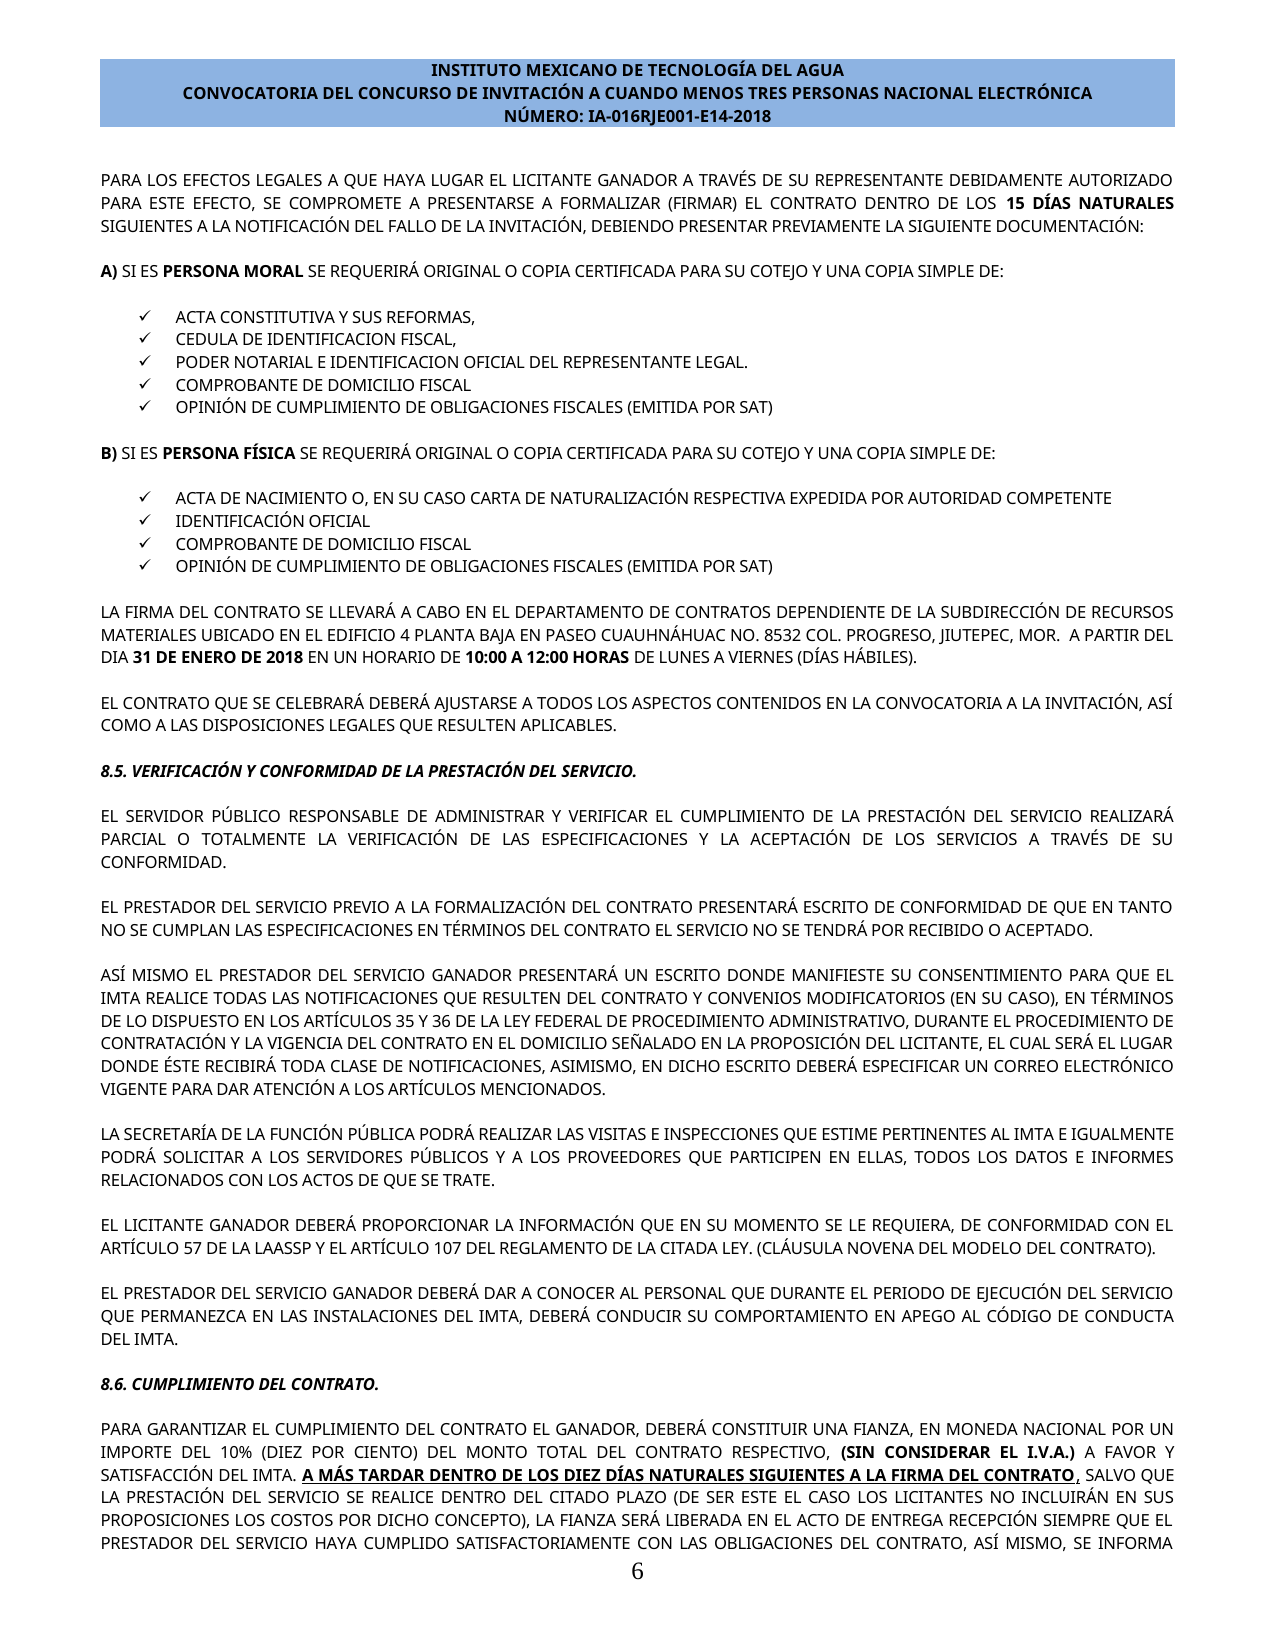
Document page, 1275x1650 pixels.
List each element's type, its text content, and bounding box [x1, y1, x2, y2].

text A) SI ES PERSONA MORAL SE REQUERIRÁ ORIGINAL O COPIA CERTIFICADA PARA SU COTEJO Y UNA COPIA SIMPLE DE: [100, 260, 1174, 283]
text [100, 1418, 1174, 1554]
text EL SERVIDOR PÚBLICO RESPONSABLE DE ADMINISTRAR Y VERIFICAR EL CUMPLIMIENTO DE LA PRESTACIÓN DEL SERVICIO REALIZARÁ PARCIAL O TOTALMENTE LA VERIFICACIÓN DE LAS ESPECIFICACIONES Y LA ACEPTACIÓN DE LOS SERVICIOS A TRAVÉS DE SU CONFORMIDAD. [100, 805, 1174, 873]
text B) SI ES PERSONA FÍSICA SE REQUERIRÁ ORIGINAL O COPIA CERTIFICADA PARA SU COTEJO Y UNA COPIA SIMPLE DE: [100, 442, 1174, 464]
list CEDULA DE IDENTIFICACION FISCAL, [138, 328, 1174, 351]
text 8.6. CUMPLIMIENTO DEL CONTRATO. [100, 1373, 1174, 1395]
text LA SECRETARÍA DE LA FUNCIÓN PÚBLICA PODRÁ REALIZAR LAS VISITAS E INSPECCIONES QUE ESTIME PERTINENTES AL IMTA E IGUALMENTE PODRÁ SOLICITAR A LOS SERVIDORES PÚBLICOS Y A LOS PROVEEDORES QUE PARTICIPEN EN ELLAS, TODOS LOS DATOS E INFORMES RELACIONADOS CON LOS ACTOS DE QUE SE TRATE. [100, 1123, 1174, 1191]
text EL CONTRATO QUE SE CELEBRARÁ DEBERÁ AJUSTARSE A TODOS LOS ASPECTOS CONTENIDOS EN LA CONVOCATORIA A LA INVITACIÓN, ASÍ COMO A LAS DISPOSICIONES LEGALES QUE RESULTEN APLICABLES. [100, 691, 1174, 737]
text EL LICITANTE GANADOR DEBERÁ PROPORCIONAR LA INFORMACIÓN QUE EN SU MOMENTO SE LE REQUIERA, DE CONFORMIDAD CON EL ARTÍCULO 57 DE LA LAASSP Y EL ARTÍCULO 107 DEL REGLAMENTO DE LA CITADA LEY. (CLÁUSULA NOVENA DEL MODELO DEL CONTRATO). [100, 1214, 1174, 1259]
list ACTA DE NACIMIENTO O, EN SU CASO CARTA DE NATURALIZACIÓN RESPECTIVA EXPEDIDA POR AUTORIDAD COMPETENTE [138, 487, 1174, 510]
list COMPROBANTE DE DOMICILIO FISCAL [138, 532, 1174, 555]
list OPINIÓN DE CUMPLIMIENTO DE OBLIGACIONES FISCALES (EMITIDA POR SAT) [138, 396, 1174, 419]
list COMPROBANTE DE DOMICILIO FISCAL [138, 373, 1174, 396]
text 8.5. VERIFICACIÓN Y CONFORMIDAD DE LA PRESTACIÓN DEL SERVICIO. [100, 759, 1174, 782]
list OPINIÓN DE CUMPLIMIENTO DE OBLIGACIONES FISCALES (EMITIDA POR SAT) [138, 555, 1174, 578]
text PARA LOS EFECTOS LEGALES A QUE HAYA LUGAR EL LICITANTE GANADOR A TRAVÉS DE SU REPRESENTANTE DEBIDAMENTE AUTORIZADO PARA ESTE EFECTO, SE COMPROMETE A PRESENTARSE A FORMALIZAR (FIRMAR) EL CONTRATO DENTRO DE LOS 15 DÍAS NATURALES SIGUIENTES A LA NOTIFICACIÓN DEL FALLO DE LA INVITACIÓN, DEBIENDO PRESENTAR PREVIAMENTE LA SIGUIENTE DOCUMENTACIÓN: [100, 169, 1174, 237]
list ACTA CONSTITUTIVA Y SUS REFORMAS, [138, 305, 1174, 328]
list PODER NOTARIAL E IDENTIFICACION OFICIAL DEL REPRESENTANTE LEGAL. [138, 351, 1174, 373]
text LA FIRMA DEL CONTRATO SE LLEVARÁ A CABO EN EL DEPARTAMENTO DE CONTRATOS DEPENDIENTE DE LA SUBDIRECCIÓN DE RECURSOS MATERIALES UBICADO EN EL EDIFICIO 4 PLANTA BAJA EN PASEO CUAUHNÁHUAC NO. 8532 COL. PROGRESO, JIUTEPEC, MOR. A PARTIR DEL DIA 31 DE ENERO DE 2018 EN UN HORARIO DE 10:00 A 12:00 HORAS DE LUNES A VIERNES (DÍAS HÁBILES). [100, 601, 1174, 669]
text ASÍ MISMO EL PRESTADOR DEL SERVICIO GANADOR PRESENTARÁ UN ESCRITO DONDE MANIFIESTE SU CONSENTIMIENTO PARA QUE EL IMTA REALICE TODAS LAS NOTIFICACIONES QUE RESULTEN DEL CONTRATO Y CONVENIOS MODIFICATORIOS (EN SU CASO), EN TÉRMINOS DE LO DISPUESTO EN LOS ARTÍCULOS 35 Y 36 DE LA LEY FEDERAL DE PROCEDIMIENTO ADMINISTRATIVO, DURANTE EL PROCEDIMIENTO DE CONTRATACIÓN Y LA VIGENCIA DEL CONTRATO EN EL DOMICILIO SEÑALADO EN LA PROPOSICIÓN DEL LICITANTE, EL CUAL SERÁ EL LUGAR DONDE ÉSTE RECIBIRÁ TODA CLASE DE NOTIFICACIONES, ASIMISMO, EN DICHO ESCRITO DEBERÁ ESPECIFICAR UN CORREO ELECTRÓNICO VIGENTE PARA DAR ATENCIÓN A LOS ARTÍCULOS MENCIONADOS. [100, 964, 1174, 1100]
text EL PRESTADOR DEL SERVICIO GANADOR DEBERÁ DAR A CONOCER AL PERSONAL QUE DURANTE EL PERIODO DE EJECUCIÓN DEL SERVICIO QUE PERMANEZCA EN LAS INSTALACIONES DEL IMTA, DEBERÁ CONDUCIR SU COMPORTAMIENTO EN APEGO AL CÓDIGO DE CONDUCTA DEL IMTA. [100, 1282, 1174, 1350]
list IDENTIFICACIÓN OFICIAL [138, 510, 1174, 532]
text EL PRESTADOR DEL SERVICIO PREVIO A LA FORMALIZACIÓN DEL CONTRATO PRESENTARÁ ESCRITO DE CONFORMIDAD DE QUE EN TANTO NO SE CUMPLAN LAS ESPECIFICACIONES EN TÉRMINOS DEL CONTRATO EL SERVICIO NO SE TENDRÁ POR RECIBIDO O ACEPTADO. [100, 896, 1174, 941]
